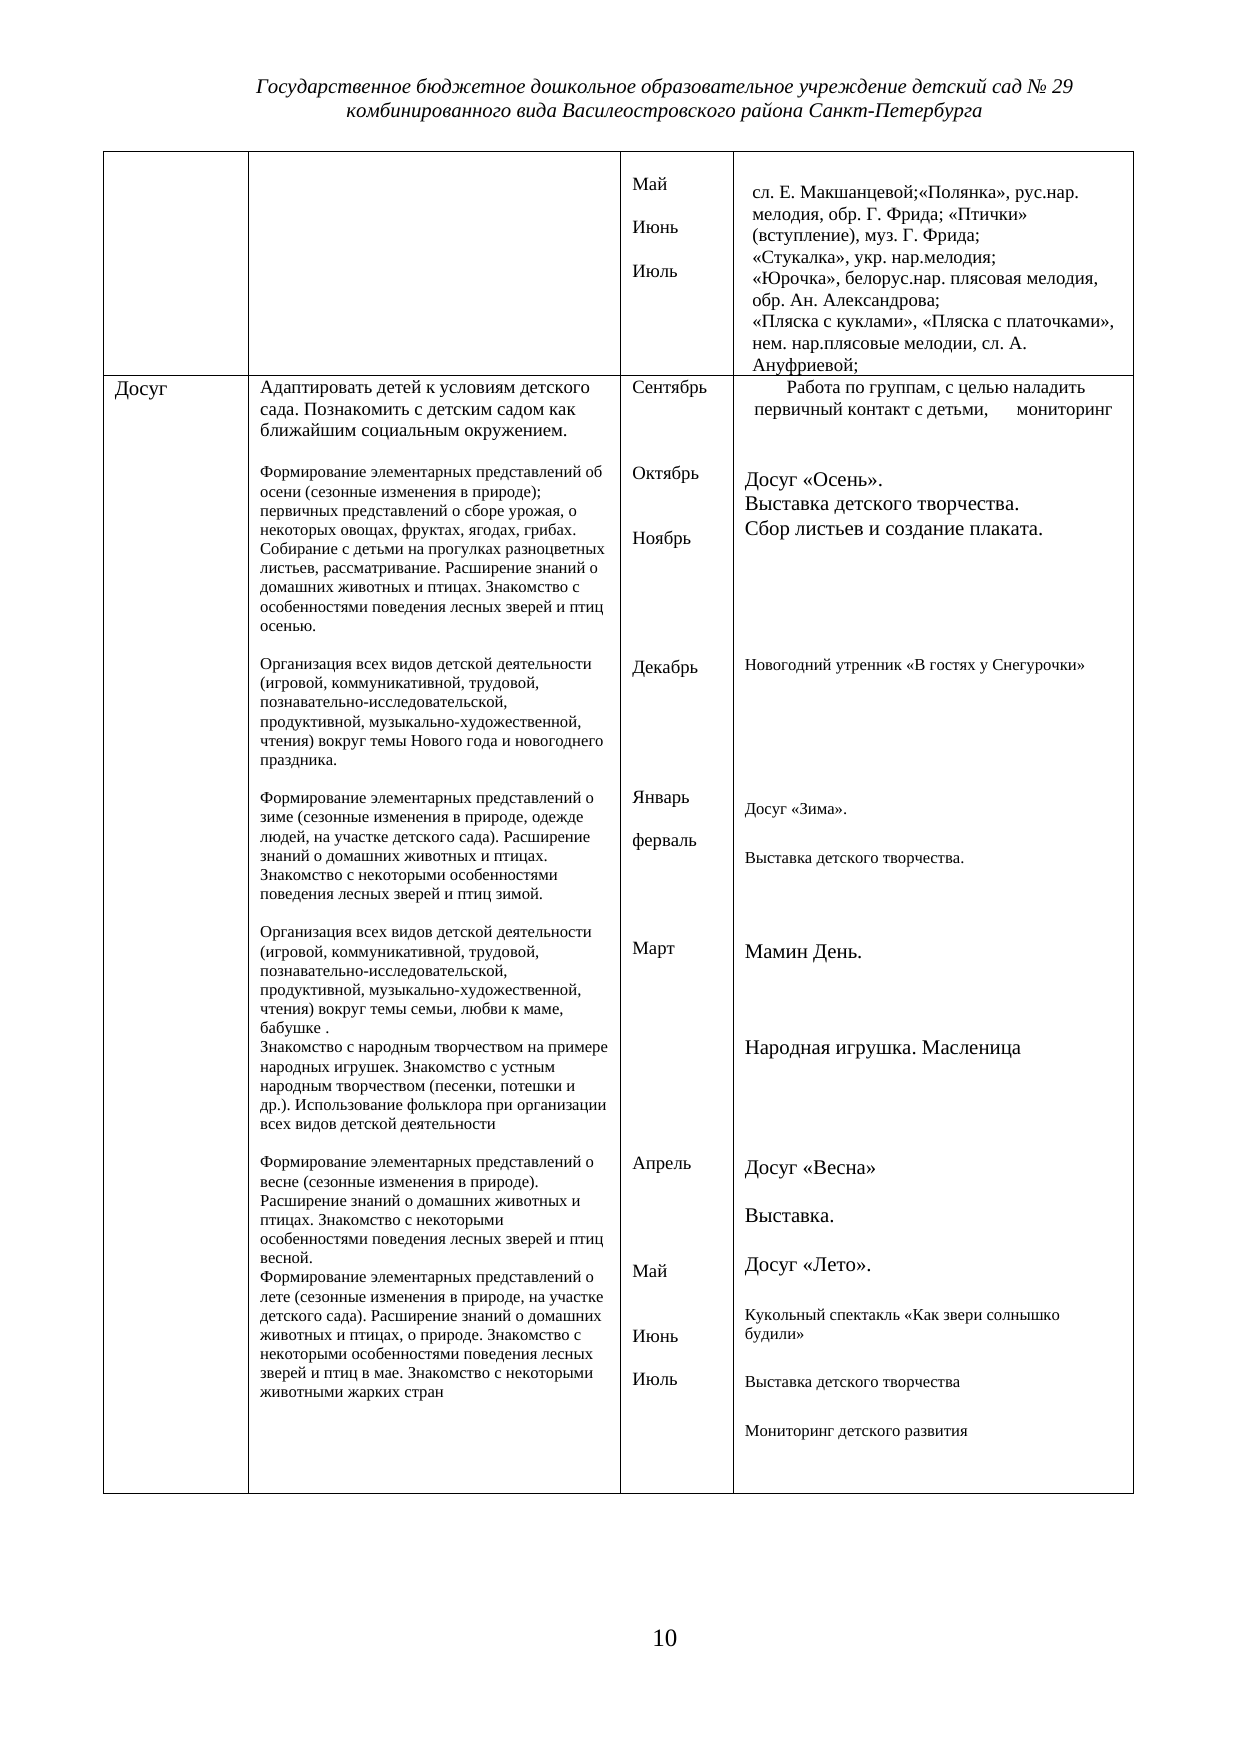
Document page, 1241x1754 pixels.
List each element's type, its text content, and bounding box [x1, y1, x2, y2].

table_cell Сентябрь Октябрь Ноябрь Декабрь Январь ферваль Март Апрель Май Июнь Июль [621, 376, 733, 1493]
table_cell Работа по группам, с целью наладить первичный контакт с детьми, мониторинг Досуг «Осень». Выставка детского творчества. Сбор листьев и создание плаката. Новогодний утренник «В гостях у Снегурочки» Досуг «Зима». Выставка детского творчества. Мамин День. Народная игрушка. Масленица Досуг «Весна» Выставка. Досуг «Лето». Кукольный спектакль «Как звери солнышко будили» Выставка детского творчества Мониторинг детского развития [734, 376, 1133, 1493]
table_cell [104, 152, 248, 375]
table_cell Досуг [104, 376, 248, 1493]
table_cell Адаптировать детей к условиям детского сада. Познакомить с детским садом как ближайшим социальным окружением. Формирование элементарных представлений об осени (сезонные изменения в природе); первичных представлений о сборе урожая, о некоторых овощах, фруктах, ягодах, грибах. Собирание с детьми на прогулках разноцветных листьев, рассматривание. Расширение знаний о домашних животных и птицах. Знакомство с особенностями поведения лесных зверей и птиц осенью. Организация всех видов детской деятельности (игровой, коммуникативной, трудовой, познавательно-исследовательской, продуктивной, музыкально-художественной, чтения) вокруг темы Нового года и новогоднего праздника. Формирование элементарных представлений о зиме (сезонные изменения в природе, одежде людей, на участке детского сада). Расширение знаний о домашних животных и птицах. Знакомство с некоторыми особенностями поведения лесных зверей и птиц зимой. Организация всех видов детской деятельности (игровой, коммуникативной, трудовой, познавательно-исследовательской, продуктивной, музыкально-художественной, чтения) вокруг темы семьи, любви к маме, бабушке . Знакомство с народным творчеством на примере народных игрушек. Знакомство с устным народным творчеством (песенки, потешки и др.). Использование фольклора при организации всех видов детской деятельности Формирование элементарных представлений о весне (сезонные изменения в природе). Расширение знаний о домашних животных и птицах. Знакомство с некоторыми особенностями поведения лесных зверей и птиц весной. Формирование элементарных представлений о лете (сезонные изменения в природе, на участке детского сада). Расширение знаний о домашних животных и птицах, о природе. Знакомство с некоторыми особенностями поведения лесных зверей и птиц в мае. Знакомство с некоторыми животными жарких стран [249, 376, 620, 1493]
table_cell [734, 152, 1133, 375]
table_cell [249, 152, 620, 375]
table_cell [621, 152, 733, 375]
